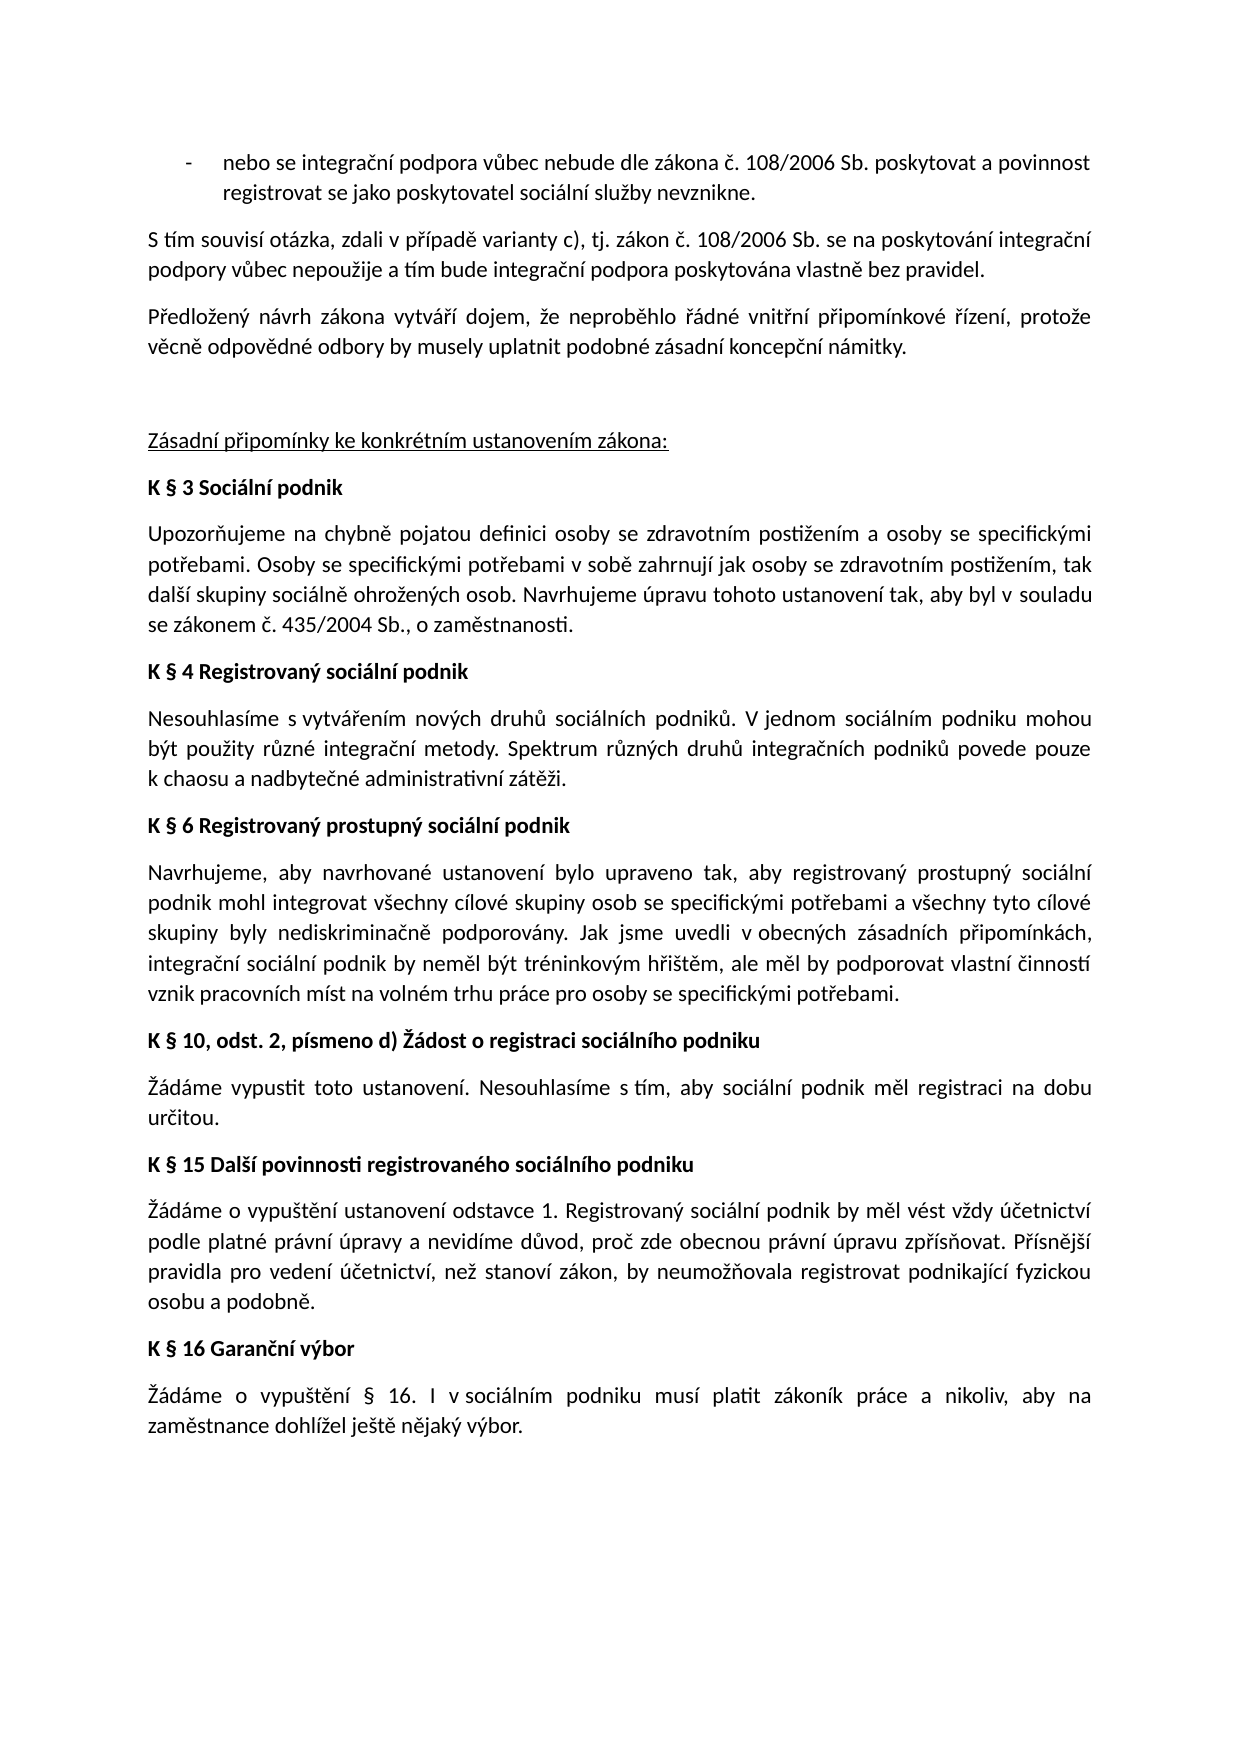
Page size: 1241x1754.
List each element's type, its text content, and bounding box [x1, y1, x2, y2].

text Nesouhlasíme s vytvářením nových druhů sociálních podniků. V jednom sociálním podniku mohou být použity různé integrační metody. Spektrum různých druhů integračních podniků povede pouze k chaosu a nadbytečné administrativní zátěži. [148, 704, 1093, 792]
text Navrhujeme, aby navrhované ustanovení bylo upraveno tak, aby registrovaný prostupný sociální podnik mohl integrovat všechny cílové skupiny osob se specifickými potřebami a všechny tyto cílové skupiny byly nediskriminačně podporovány. Jak jsme uvedli v obecných zásadních připomínkách, integrační sociální podnik by neměl být tréninkovým hřištěm, ale měl by podporovat vlastní činností vznik pracovních míst na volném trhu práce pro osoby se specifickými potřebami. [148, 858, 1093, 1007]
text S tím souvisí otázka, zdali v případě varianty c), tj. zákon č. 108/2006 Sb. se na poskytování integrační podpory vůbec nepoužije a tím bude integrační podpora poskytována vlastně bez pravidel. [148, 225, 1093, 283]
text K § 6 Registrovaný prostupný sociální podnik [148, 811, 1093, 839]
text Předložený návrh zákona vytváří dojem, že neproběhlo řádné vnitřní připomínkové řízení, protože věcně odpovědné odbory by musely uplatnit podobné zásadní koncepční námitky. [148, 302, 1093, 360]
text K § 10, odst. 2, písmeno d) Žádost o registraci sociálního podniku [148, 1026, 1093, 1054]
text Upozorňujeme na chybně pojatou definici osoby se zdravotním postižením a osoby se specifickými potřebami. Osoby se specifickými potřebami v sobě zahrnují jak osoby se zdravotním postižením, tak další skupiny sociálně ohrožených osob. Navrhujeme úpravu tohoto ustanovení tak, aby byl v souladu se zákonem č. 435/2004 Sb., o zaměstnanosti. [148, 519, 1093, 638]
text K § 4 Registrovaný sociální podnik [148, 657, 1093, 685]
text K § 3 Sociální podnik [148, 473, 1093, 501]
text Žádáme vypustit toto ustanovení. Nesouhlasíme s tím, aby sociální podnik měl registraci na dobu určitou. [148, 1073, 1093, 1131]
text Žádáme o vypuštění § 16. I v sociálním podniku musí platit zákoník práce a nikoliv, aby na zaměstnance dohlížel ještě nějaký výbor. [148, 1381, 1093, 1439]
list nebo se integrační podpora vůbec nebude dle zákona č. 108/2006 Sb. poskytovat a povinnost registrovat se jako poskytovatel sociální služby nevznikne. [185, 148, 1093, 206]
text Žádáme o vypuštění ustanovení odstavce 1. Registrovaný sociální podnik by měl vést vždy účetnictví podle platné právní úpravy a nevidíme důvod, proč zde obecnou právní úpravu zpřísňovat. Přísnější pravidla pro vedení účetnictví, než stanoví zákon, by neumožňovala registrovat podnikající fyzickou osobu a podobně. [148, 1197, 1093, 1315]
text K § 16 Garanční výbor [148, 1334, 1093, 1362]
text K § 15 Další povinnosti registrovaného sociálního podniku [148, 1150, 1093, 1178]
text Zásadní připomínky ke konkrétním ustanovením zákona: [148, 426, 1093, 454]
